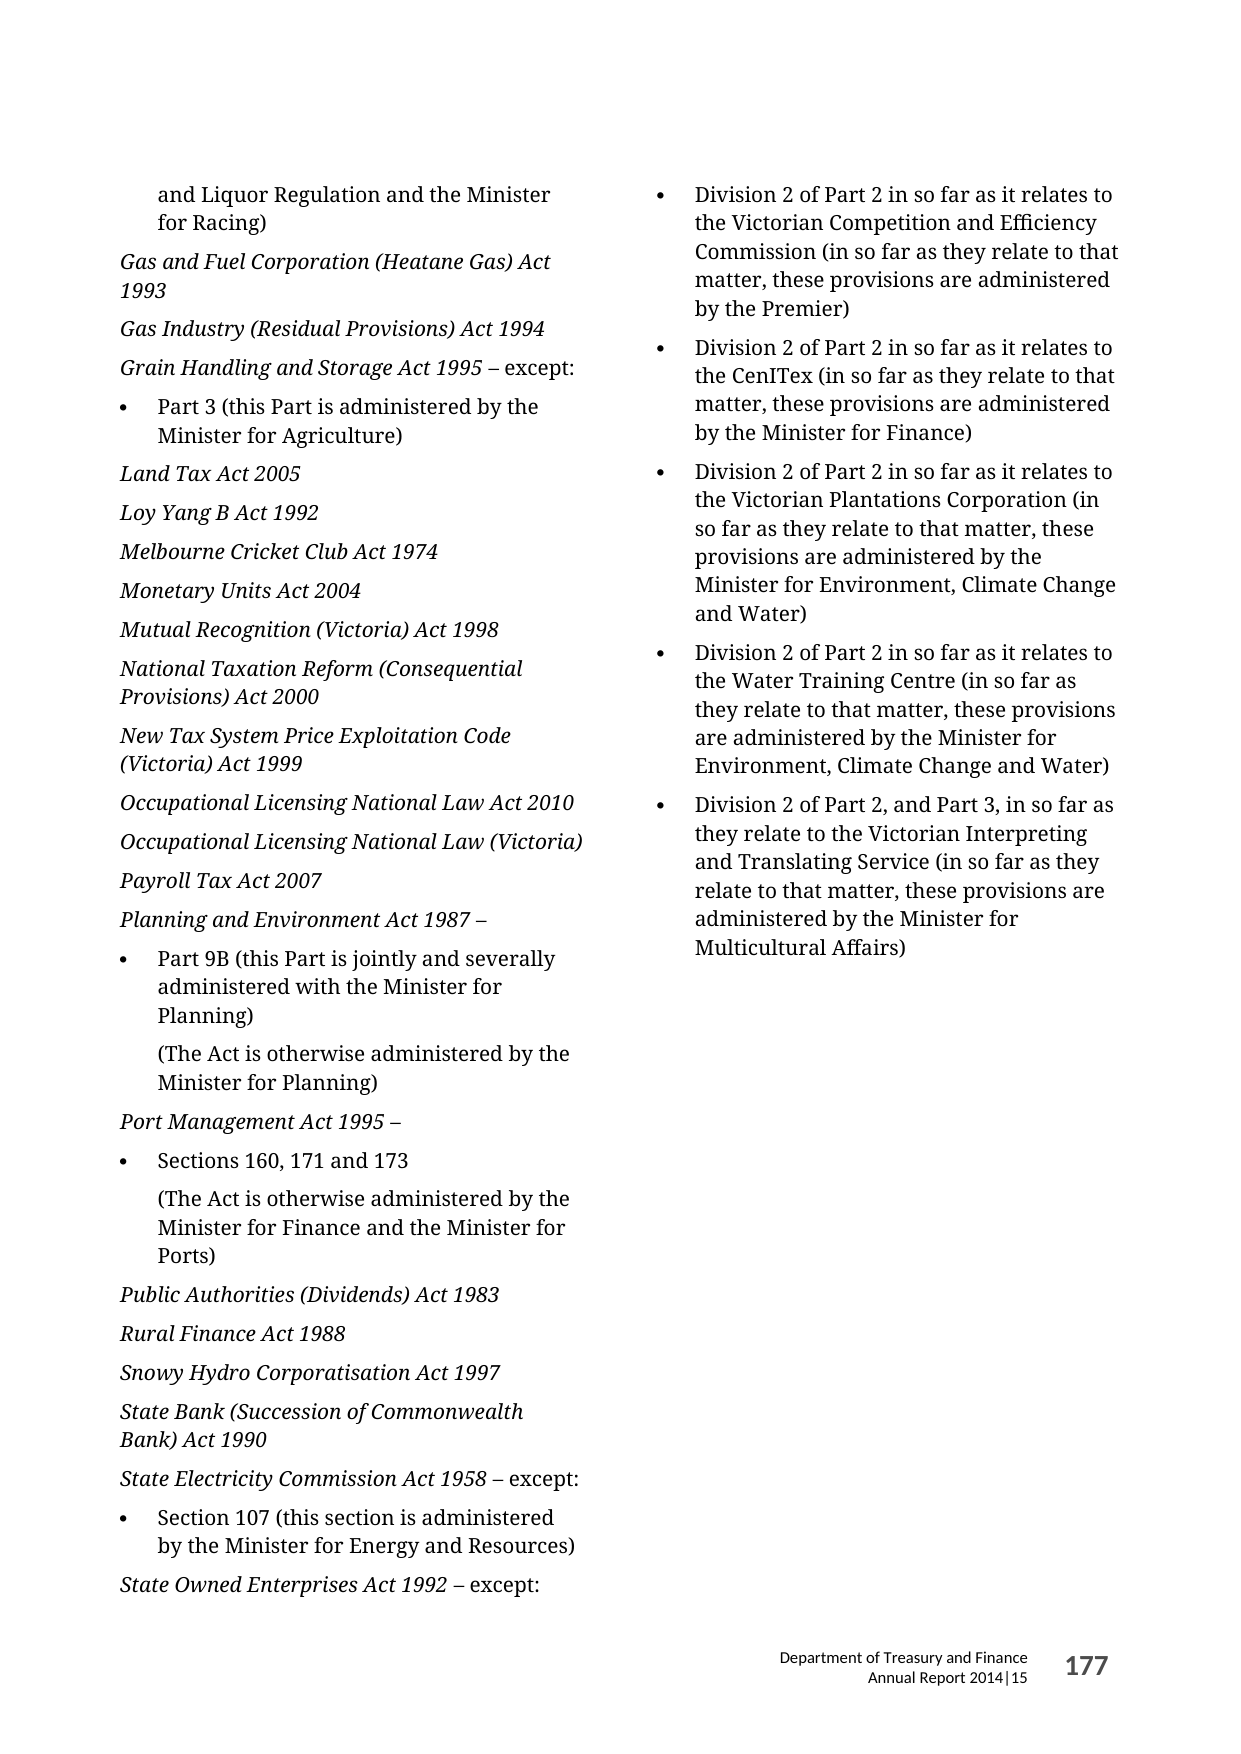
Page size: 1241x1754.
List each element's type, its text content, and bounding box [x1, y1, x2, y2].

text Sections 160, 171 and 173 [120, 1146, 583, 1174]
text Rural Finance Act 1988 [120, 1319, 583, 1348]
text Division 2 of Part 2 in so far as it relates to the Victorian Competition and Efficiency Commission (in so far as they relate to that matter, these provisions are administered by the Premier) [657, 180, 1120, 322]
text Snowy Hydro Corporatisation Act 1997 [120, 1358, 583, 1386]
text Part 3 (this Part is administered by the Minister for Agriculture) [120, 392, 583, 449]
text (The Act is otherwise administered by the Minister for Consumer Affairs, Gaming and Liquor Regulation and the Minister for Racing) [157, 180, 583, 237]
text Monetary Units Act 2004 [120, 576, 583, 604]
text Loy Yang B Act 1992 [120, 498, 583, 527]
text Gas Industry (Residual Provisions) Act 1994 [120, 314, 583, 343]
text New Tax System Price Exploitation Code (Victoria) Act 1999 [120, 721, 583, 778]
text Part 9B (this Part is jointly and severally administered with the Minister for Planning) [120, 944, 583, 1029]
text Melbourne Cricket Club Act 1974 [120, 537, 583, 566]
text National Taxation Reform (Consequential Provisions) Act 2000 [120, 654, 583, 711]
text (The Act is otherwise administered by the Minister for Planning) [157, 1039, 583, 1096]
text Division 2 of Part 2, and Part 3, in so far as they relate to the Victorian Interpreting and Translating Service (in so far as they relate to that matter, these provisions are administered by the Minister for Multicultural Affairs) [657, 790, 1120, 961]
text Planning and Environment Act 1987 – [120, 905, 583, 933]
text Land Tax Act 2005 [120, 459, 583, 488]
text Public Authorities (Dividends) Act 1983 [120, 1280, 583, 1309]
text State Owned Enterprises Act 1992 – except: [120, 1570, 583, 1599]
text Occupational Licensing National Law Act 2010 [120, 788, 583, 817]
text Gas and Fuel Corporation (Heatane Gas) Act 1993 [120, 247, 583, 304]
text Section 107 (this section is administered by the Minister for Energy and Resources) [120, 1503, 583, 1560]
text Payroll Tax Act 2007 [120, 866, 583, 894]
text Division 2 of Part 2 in so far as it relates to the CenITex (in so far as they relate to that matter, these provisions are administered by the Minister for Finance) [657, 333, 1120, 446]
text Division 2 of Part 2 in so far as it relates to the Water Training Centre (in so far as they relate to that matter, these provisions are administered by the Minister for Environment, Climate Change and Water) [657, 638, 1120, 780]
text Grain Handling and Storage Act 1995 – except: [120, 353, 583, 382]
text (The Act is otherwise administered by the Minister for Finance and the Minister for Ports) [157, 1184, 583, 1270]
text Occupational Licensing National Law (Victoria) [120, 827, 583, 856]
text Mutual Recognition (Victoria) Act 1998 [120, 615, 583, 643]
text Division 2 of Part 2 in so far as it relates to the Victorian Plantations Corporation (in so far as they relate to that matter, these provisions are administered by the Minister for Environment, Climate Change and Water) [657, 457, 1120, 627]
text State Bank (Succession of Commonwealth Bank) Act 1990 [120, 1397, 583, 1454]
text State Electricity Commission Act 1958 – except: [120, 1464, 583, 1493]
text Port Management Act 1995 – [120, 1107, 583, 1135]
